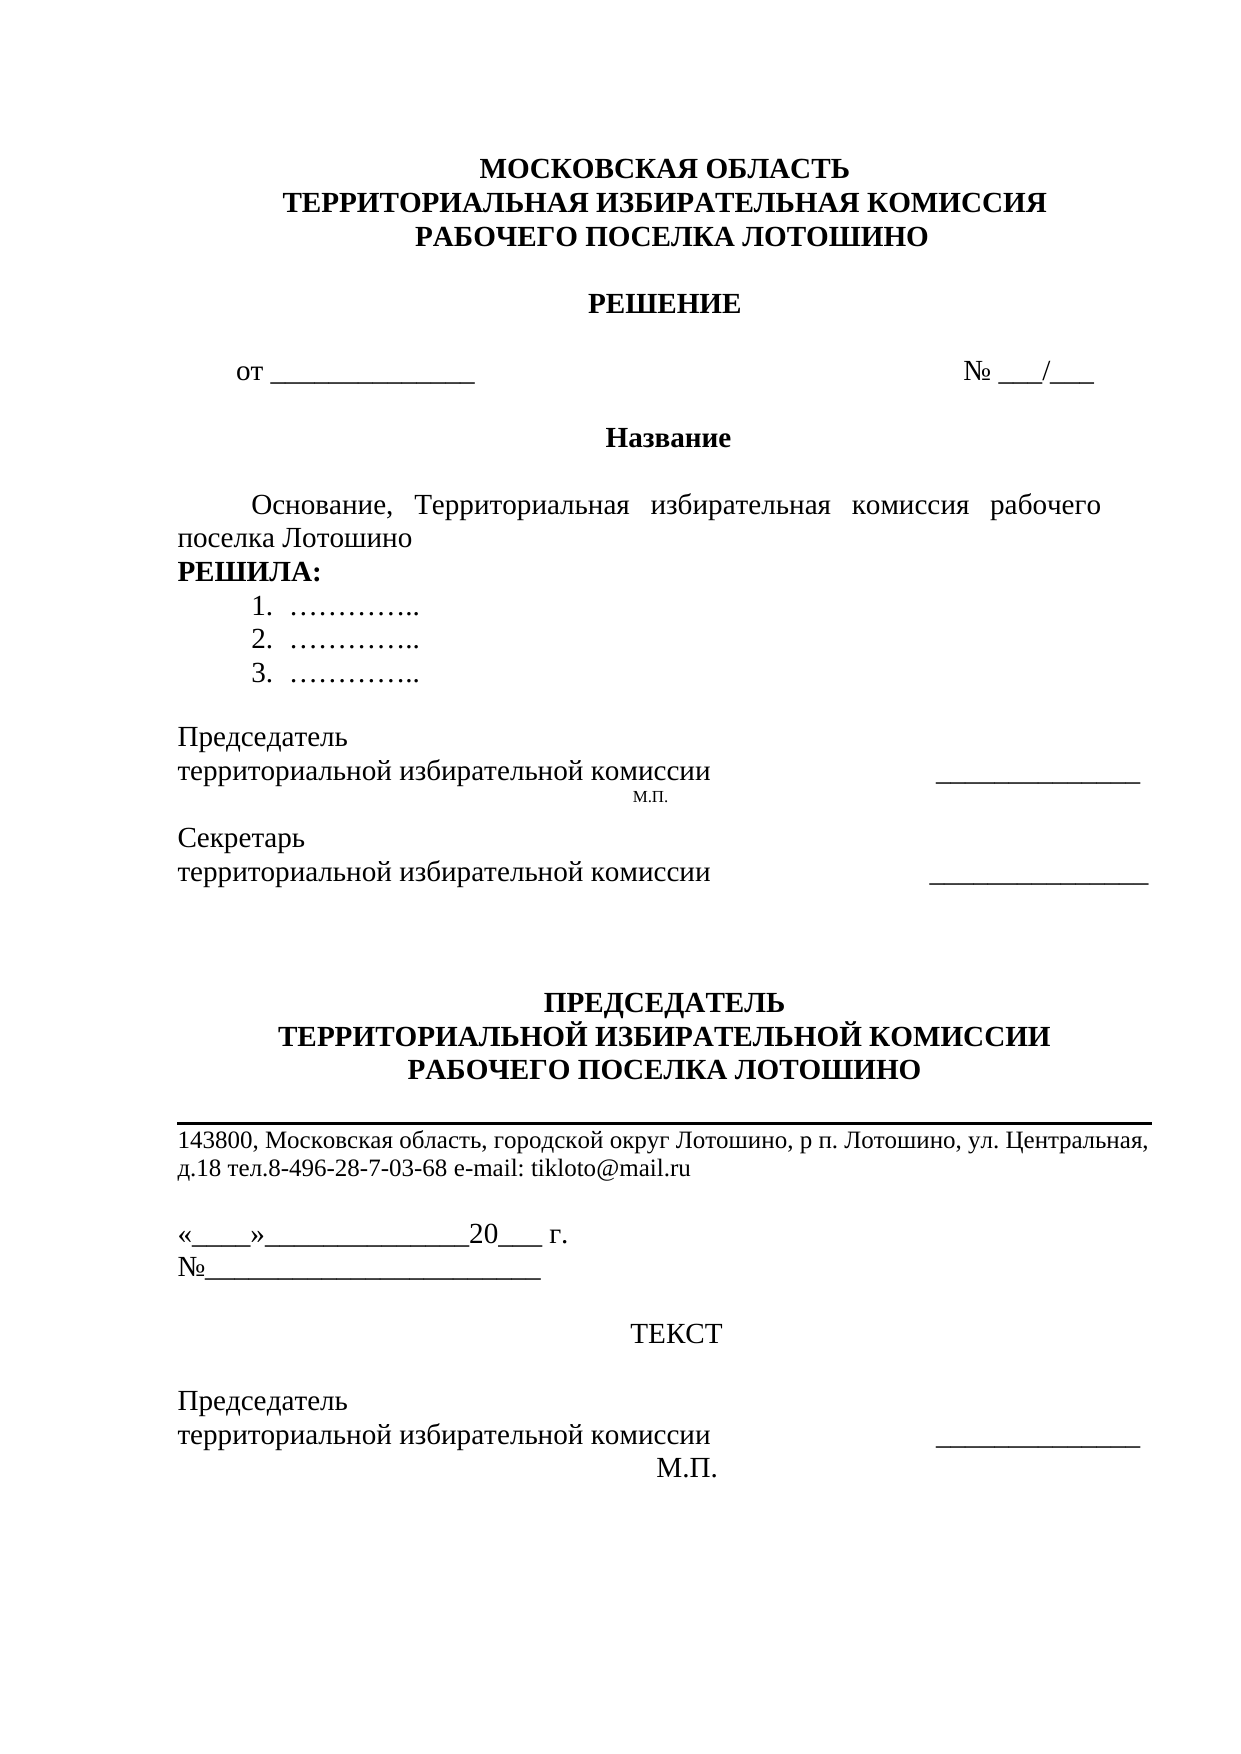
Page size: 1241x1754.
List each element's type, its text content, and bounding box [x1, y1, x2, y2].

text ТЕКСТ [177, 1316, 1102, 1350]
text территориальной избирательной комиссии ______________ [177, 753, 1152, 787]
text РАБОЧЕГО ПОСЕЛКА ЛОТОШИНО [177, 1052, 1152, 1086]
text территориальной избирательной комиссии _______________ [177, 854, 1152, 887]
text ТЕРРИТОРИАЛЬНАЯ ИЗБИРАТЕЛЬНАЯ КОМИССИЯ [177, 185, 1152, 219]
text №_______________________ [177, 1249, 1152, 1283]
text М.П. [177, 787, 1152, 820]
text РЕШЕНИЕ [177, 286, 1152, 319]
text от ______________ № ___/___ [177, 353, 1152, 386]
text территориальной избирательной комиссии ______________ [177, 1417, 1152, 1451]
text Секретарь [177, 820, 1152, 854]
text РАБОЧЕГО ПОСЕЛКА ЛОТОШИНО [177, 219, 1152, 252]
text ПРЕДСЕДАТЕЛЬ [177, 985, 1152, 1019]
text Председатель [177, 1383, 1152, 1417]
list ………….. [251, 588, 1102, 621]
text МОСКОВСКАЯ ОБЛАСТЬ [177, 152, 1152, 185]
text Основание, Территориальная избирательная комиссия рабочего поселка Лотошино [177, 487, 1102, 554]
list ………….. [251, 621, 1102, 655]
text М.П. [177, 1451, 1102, 1484]
text Председатель [177, 719, 1152, 753]
text РЕШИЛА: [177, 554, 1152, 588]
text Название [177, 420, 1152, 453]
text «____»______________20___ г. [177, 1216, 1152, 1249]
text 143800, Московская область, городской округ Лотошино, р п. Лотошино, ул. Центральная, д.18 тел.8-496-28-7-03-68 e-mail: tikloto@mail.ru [177, 1125, 1152, 1182]
text ТЕРРИТОРИАЛЬНОЙ ИЗБИРАТЕЛЬНОЙ КОМИССИИ [177, 1019, 1152, 1052]
list ………….. [251, 655, 1102, 688]
